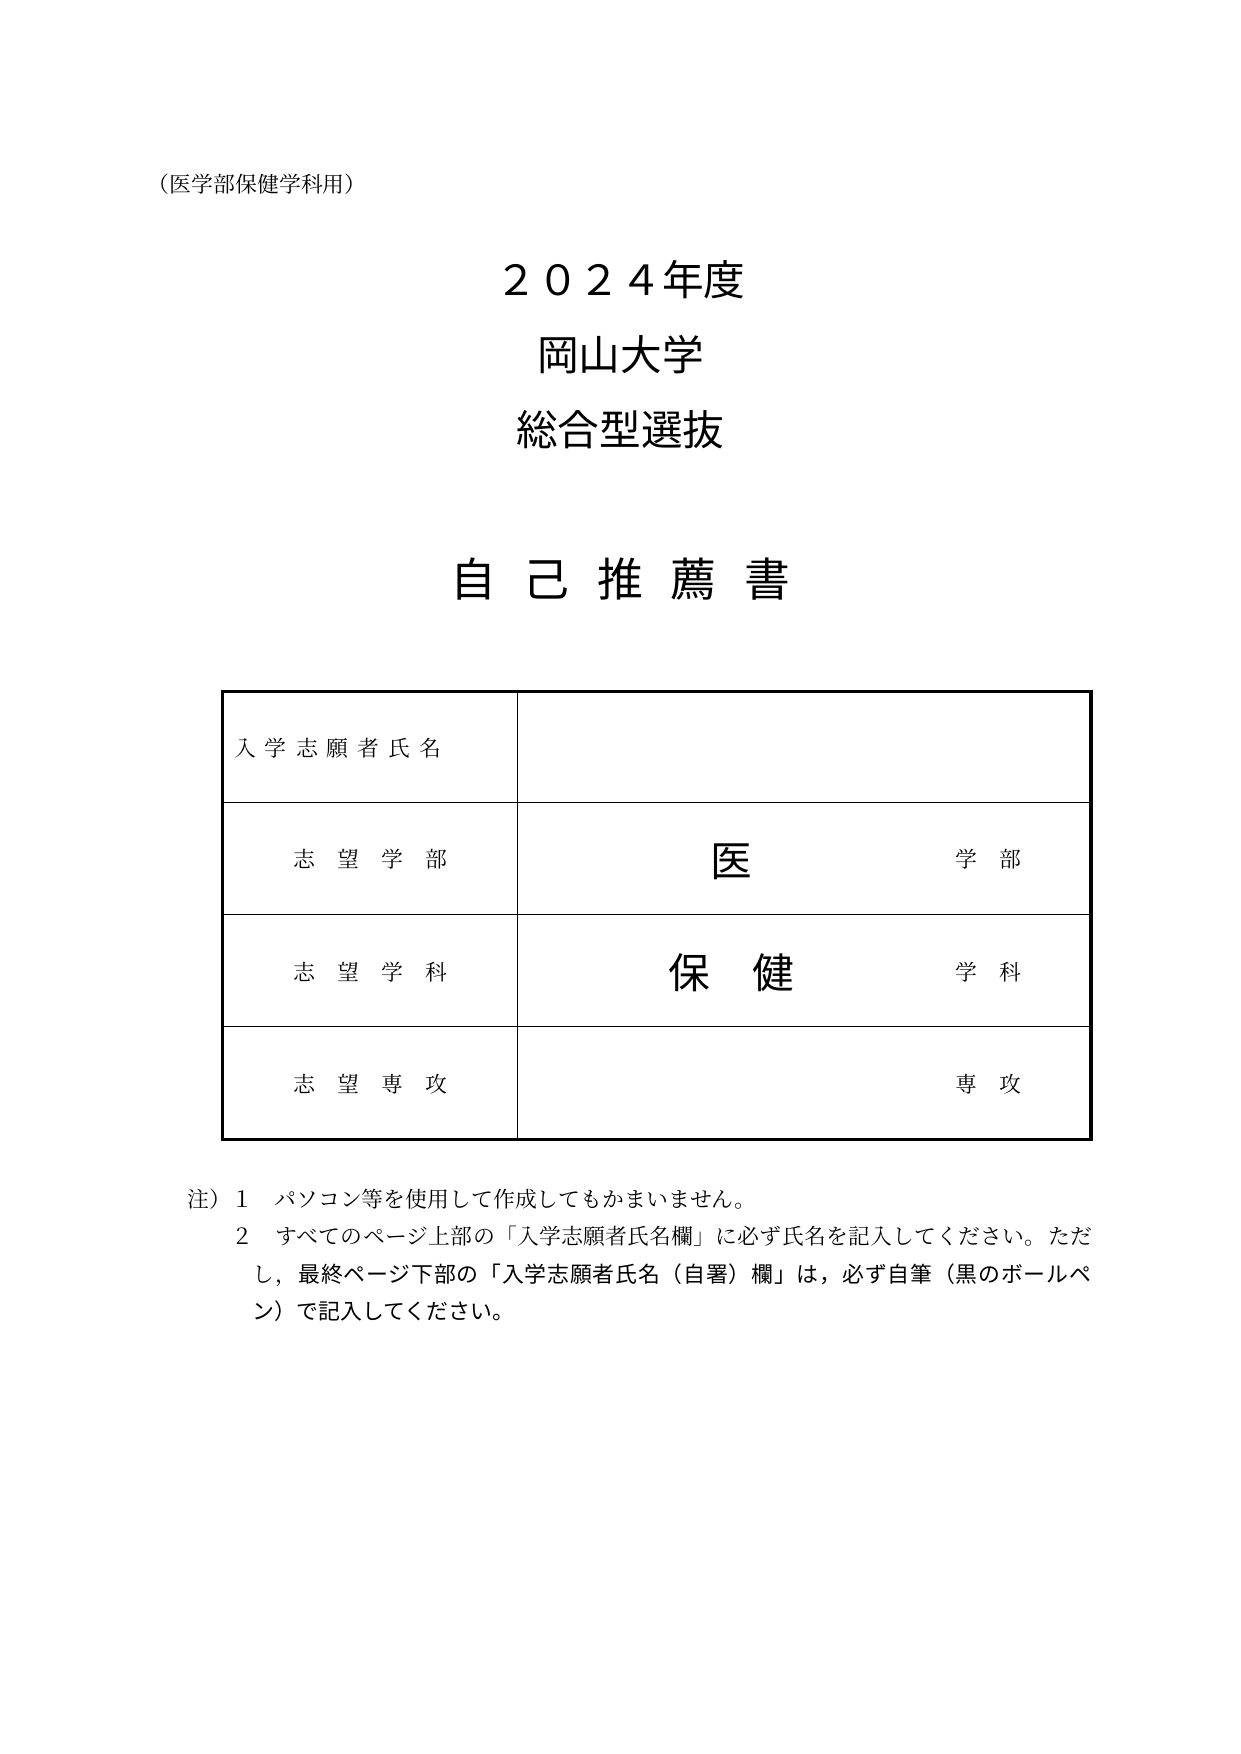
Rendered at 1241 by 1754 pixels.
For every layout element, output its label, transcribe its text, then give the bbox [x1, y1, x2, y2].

table_cell 医 [518, 803, 944, 914]
text 総合型選抜 [148, 389, 1092, 464]
table_cell 保 健 [518, 915, 944, 1026]
table_header 入学志願者氏名 [224, 693, 517, 802]
table_cell 学 科 [944, 915, 1089, 1026]
text 自己推薦書 [148, 539, 1092, 614]
table_header [518, 693, 1089, 802]
table_cell 志 望 専 攻 [224, 1027, 517, 1138]
table_cell 志 望 学 科 [224, 915, 517, 1026]
text ２０２４年度 [148, 239, 1092, 314]
text ２ すべてのページ上部の「入学志願者氏名欄」に必ず氏名を記入してください。ただし，最終ページ下部の「入学志願者氏名（自署）欄」は，必ず自筆（黒のボールペン）で記入してください。 [231, 1216, 1092, 1329]
table_cell [518, 1027, 944, 1138]
table_cell 専 攻 [944, 1027, 1089, 1138]
table_cell 志 望 学 部 [224, 803, 517, 914]
text （医学部保健学科用） [148, 164, 1092, 202]
text 岡山大学 [148, 314, 1092, 389]
text 注）１ パソコン等を使用して作成してもかまいません。 [187, 1179, 1092, 1216]
table_cell 学 部 [944, 803, 1089, 914]
